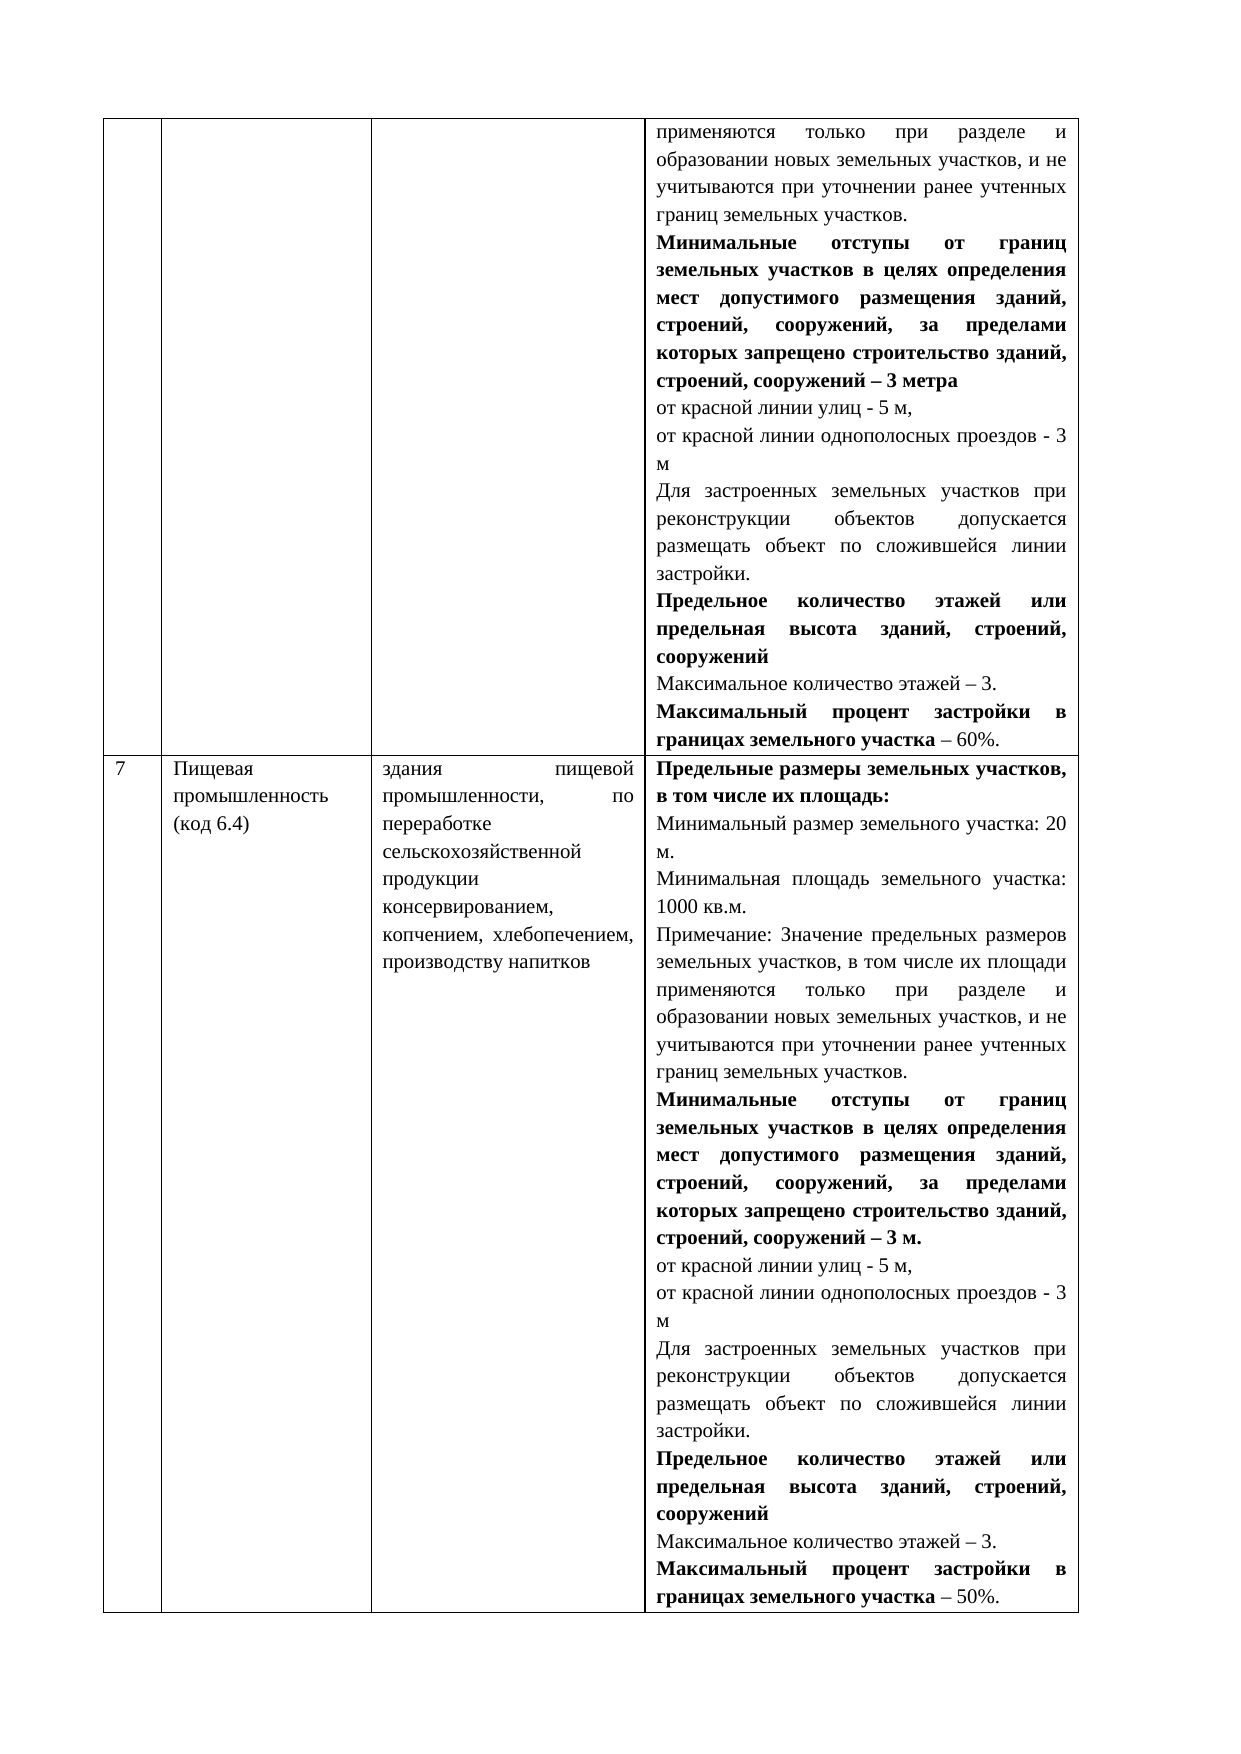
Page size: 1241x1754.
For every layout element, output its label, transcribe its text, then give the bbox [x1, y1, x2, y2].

table_cell 6 [104, 119, 161, 755]
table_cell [162, 119, 371, 755]
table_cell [646, 119, 1078, 755]
table_cell Предельные размеры земельных участков, в том числе их площадь: Минимальный размер земельного участка: 20 м. Минимальная площадь земельного участка: 1000 кв.м. Примечание: Значение предельных размеров земельных участков, в том числе их площади применяются только при разделе и образовании новых земельных участков, и не учитываются при уточнении ранее учтенных границ земельных участков. Минимальные отступы от границ земельных участков в целях определения мест допустимого размещения зданий, строений, сооружений, за пределами которых запрещено строительство зданий, строений, сооружений – 3 м. от красной линии улиц - 5 м, от красной линии однополосных проездов - 3 м Для застроенных земельных участков при реконструкции объектов допускается размещать объект по сложившейся линии застройки. Предельное количество этажей или предельная высота зданий, строений, сооружений Максимальное количество этажей – 3. Максимальный процент застройки в границах земельного участка – 50%. [646, 756, 1078, 1612]
table_cell 7 [104, 756, 161, 1612]
table_cell Пищевая промышленность (код 6.4) [162, 756, 371, 1612]
table_cell здания пищевой промышленности, по переработке сельскохозяйственной продукции консервированием, копчением, хлебопечением, производству напитков [372, 756, 644, 1612]
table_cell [372, 119, 644, 755]
